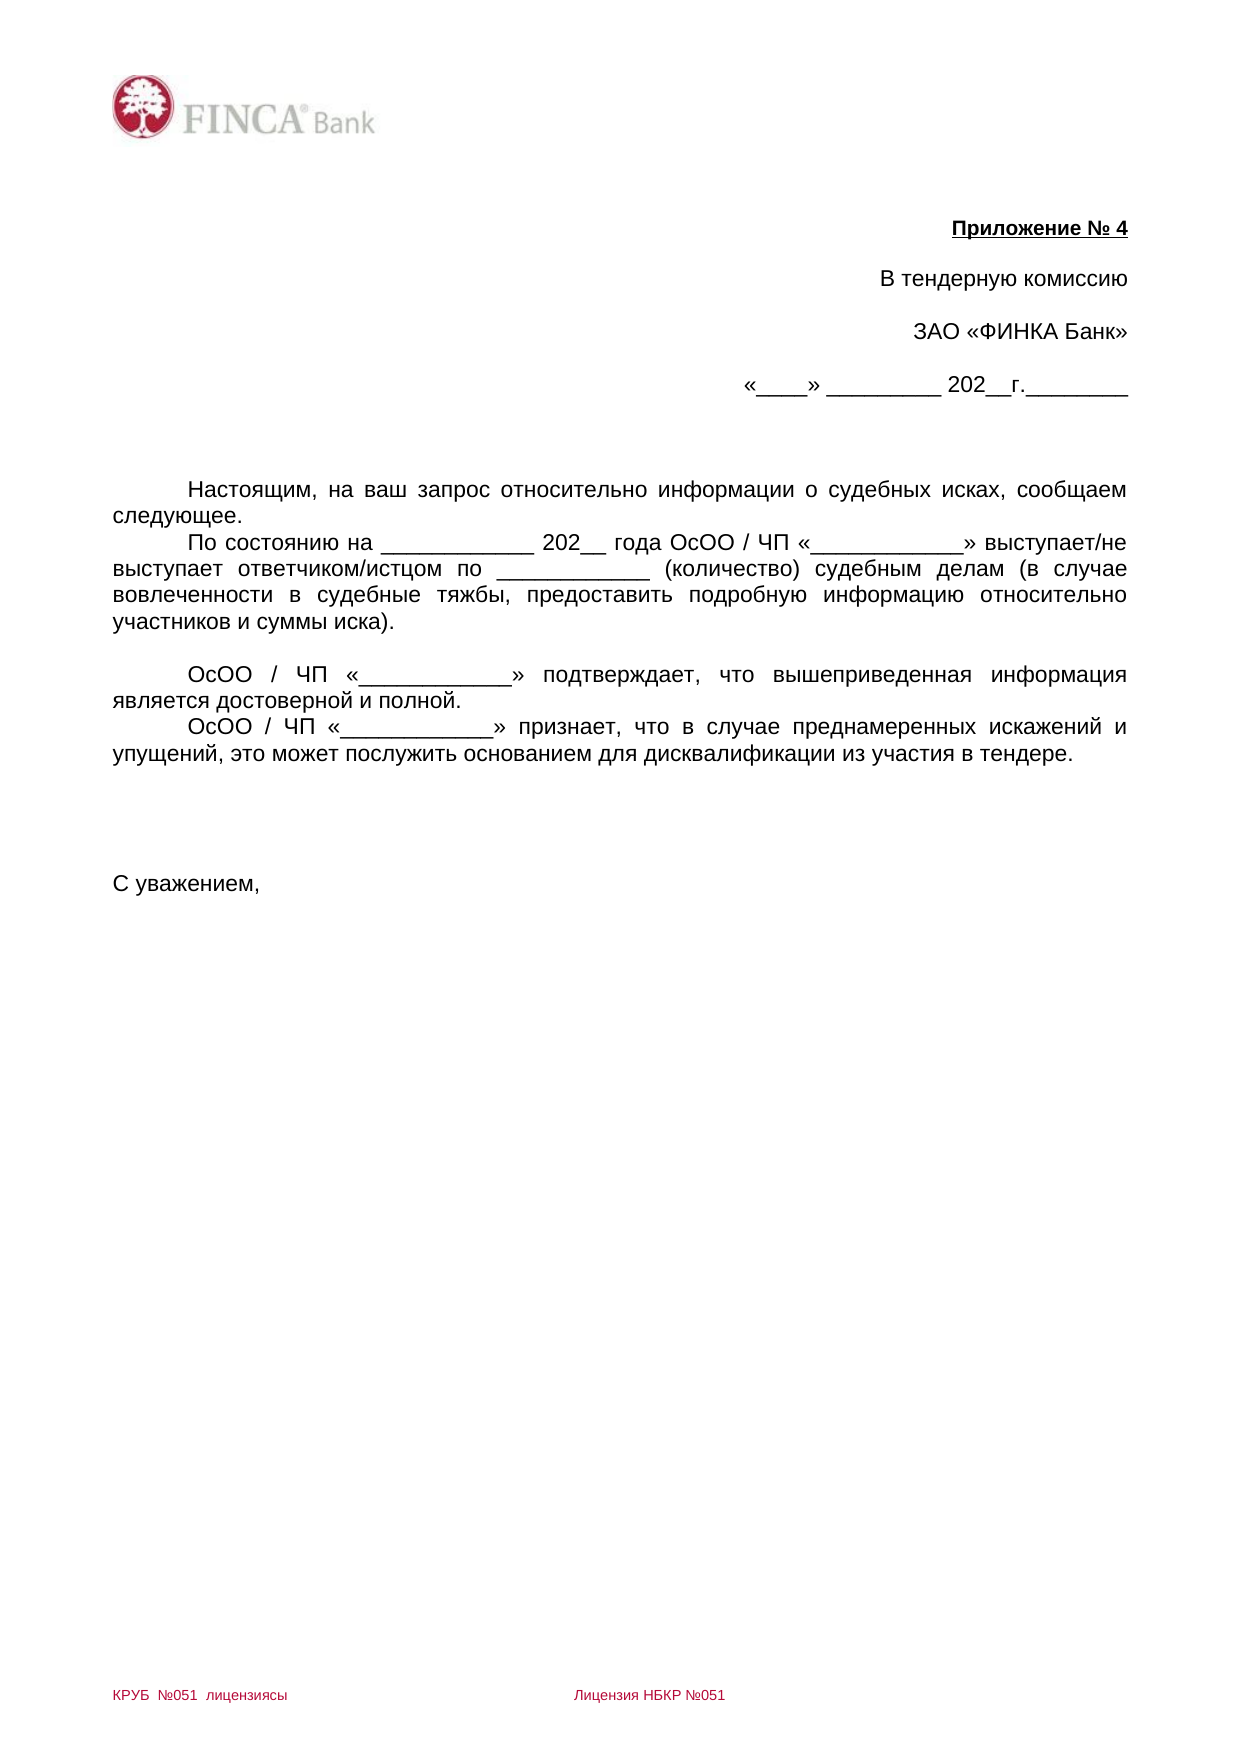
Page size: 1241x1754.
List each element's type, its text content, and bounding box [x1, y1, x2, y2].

picture [112, 75, 392, 147]
text Приложение № 4 [0, 216, 1128, 240]
text В тендерную комиссию [0, 265, 1128, 292]
text «____» _________ 202__г.________ [0, 371, 1128, 397]
text По состоянию на ____________ 202__ года ОсОО / ЧП «____________» выступает/не выступает ответчиком/истцом по ____________ (количество) судебным делам (в случае вовлеченности в судебные тяжбы, предоставить подробную информацию относительно участников и суммы иска). [112, 529, 1128, 634]
text ОсОО / ЧП «____________» подтверждает, что вышеприведенная информация является достоверной и полной. [112, 661, 1128, 713]
text С уважением, [112, 870, 1128, 897]
text ЗАО «ФИНКА Банк» [0, 318, 1128, 344]
text ОсОО / ЧП «____________» признает, что в случае преднамеренных искажений и упущений, это может послужить основанием для дисквалификации из участия в тендере. [112, 713, 1128, 766]
text Настоящим, на ваш запрос относительно информации о судебных исках, сообщаем следующее. [112, 476, 1128, 529]
